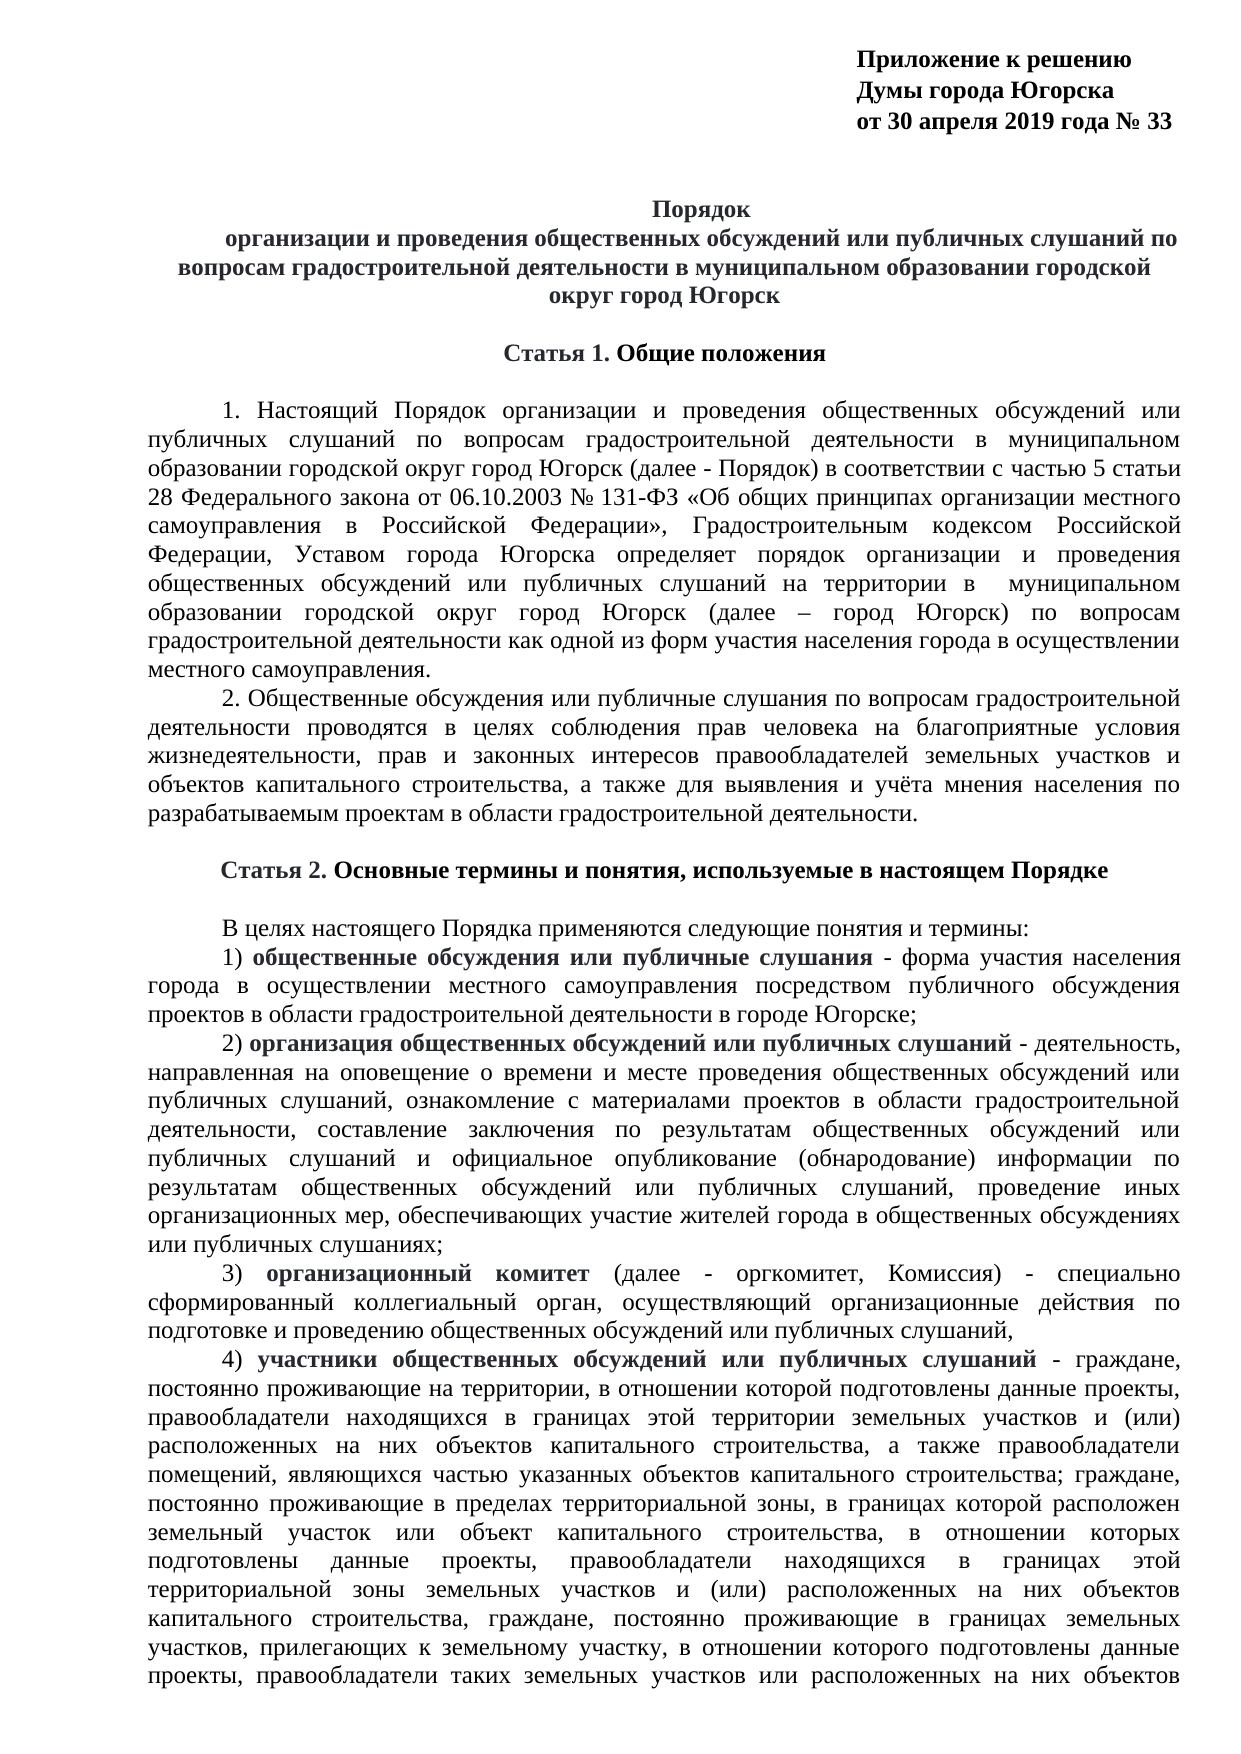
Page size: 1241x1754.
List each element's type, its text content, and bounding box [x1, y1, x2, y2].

text 2) организация общественных обсуждений или публичных слушаний - деятельность, направленная на оповещение о времени и месте проведения общественных обсуждений или публичных слушаний, ознакомление с материалами проектов в области градостроительной деятельности, составление заключения по результатам общественных обсуждений или публичных слушаний и официальное опубликование (обнародование) информации по результатам общественных обсуждений или публичных слушаний, проведение иных организационных мер, обеспечивающих участие жителей города в общественных обсуждениях или публичных слушаниях; [148, 1028, 1181, 1258]
text организации и проведения общественных обсуждений или публичных слушаний по вопросам градостроительной деятельности в муниципальном образовании городской округ город Югорск [148, 223, 1181, 309]
list Приложение к решению [856, 44, 1181, 73]
text 1. Настоящий Порядок организации и проведения общественных обсуждений или публичных слушаний по вопросам градостроительной деятельности в муниципальном образовании городской округ город Югорск (далее - Порядок) в соответствии с частью 5 статьи 28 Федерального закона от 06.10.2003 № 131-ФЗ «Об общих принципах организации местного самоуправления в Российской Федерации», Градостроительным кодексом Российской Федерации, Уставом города Югорска определяет порядок организации и проведения общественных обсуждений или публичных слушаний на территории в муниципальном образовании городской округ город Югорск (далее – город Югорск) по вопросам градостроительной деятельности как одной из форм участия населения города в осуществлении местного самоуправления. [148, 395, 1181, 683]
text Статья 2. Основные термины и понятия, используемые в настоящем Порядке [148, 855, 1181, 884]
text Порядок [148, 194, 1181, 223]
text Статья 1. Общие положения [148, 338, 1181, 367]
list от 30 апреля 2019 года № 33 [856, 106, 1181, 135]
text 3) организационный комитет (далее - оргкомитет, Комиссия) - специально сформированный коллегиальный орган, осуществляющий организационные действия по подготовке и проведению общественных обсуждений или публичных слушаний, [148, 1258, 1181, 1344]
text 1) общественные обсуждения или публичные слушания - форма участия населения города в осуществлении местного самоуправления посредством публичного обсуждения проектов в области градостроительной деятельности в городе Югорске; [148, 942, 1181, 1028]
list Думы города Югорска [856, 75, 1181, 104]
text 2. Общественные обсуждения или публичные слушания по вопросам градостроительной деятельности проводятся в целях соблюдения прав человека на благоприятные условия жизнедеятельности, прав и законных интересов правообладателей земельных участков и объектов капитального строительства, а также для выявления и учёта мнения населения по разрабатываемым проектам в области градостроительной деятельности. [148, 683, 1181, 827]
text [148, 1344, 1181, 1689]
text В целях настоящего Порядка применяются следующие понятия и термины: [148, 913, 1181, 942]
